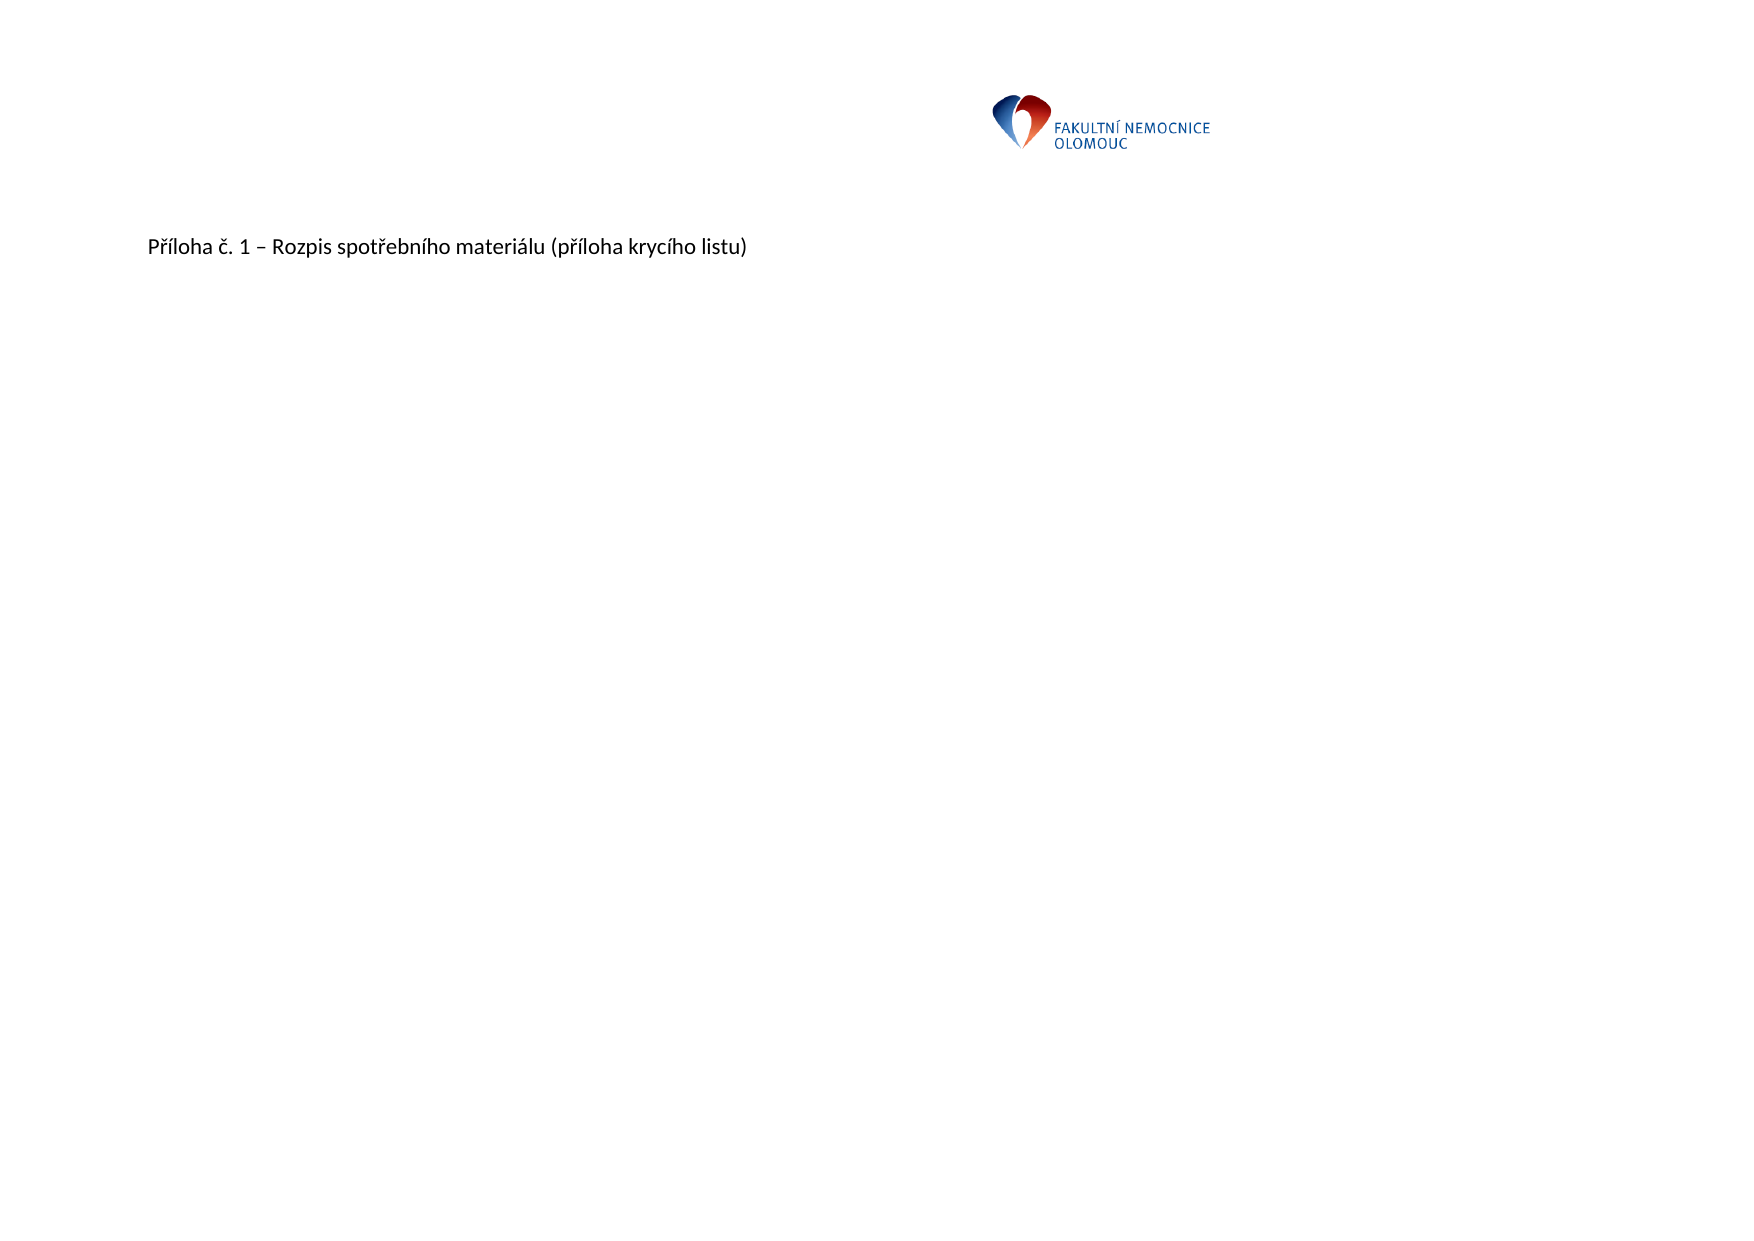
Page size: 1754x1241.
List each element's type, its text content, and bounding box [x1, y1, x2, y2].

list Příloha č. 1 – Rozpis spotřebního materiálu (příloha krycího listu) [148, 232, 1606, 260]
